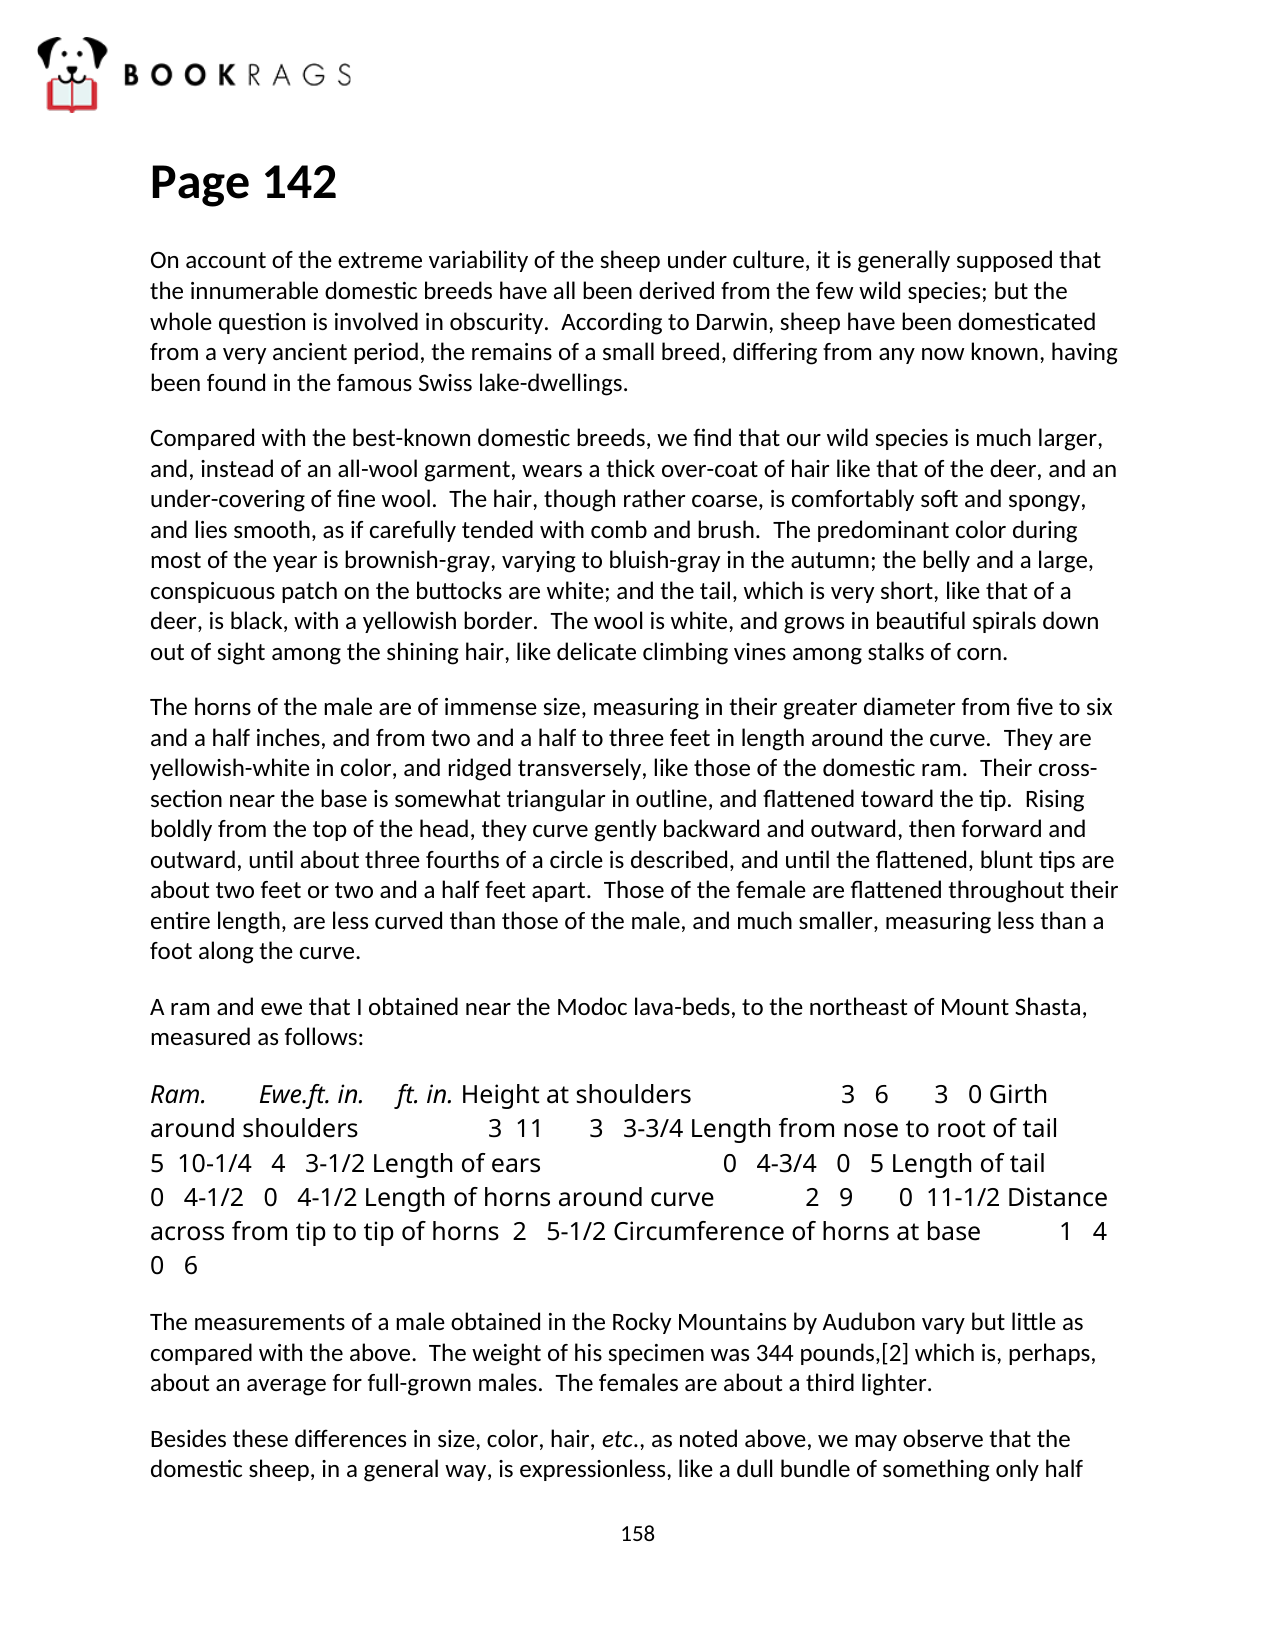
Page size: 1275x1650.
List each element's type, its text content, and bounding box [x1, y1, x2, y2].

text A ram and ewe that I obtained near the Modoc lava-beds, to the northeast of Mount Shasta, measured as follows: [150, 991, 1125, 1052]
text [150, 1423, 1125, 1484]
text The horns of the male are of immense size, measuring in their greater diameter from five to six and a half inches, and from two and a half to three feet in length around the curve. They are yellowish-white in color, and ridged transversely, like those of the domestic ram. Their cross-section near the base is somewhat triangular in outline, and flattened toward the tip. Rising boldly from the top of the head, they curve gently backward and outward, then forward and outward, until about three fourths of a circle is described, and until the flattened, blunt tips are about two feet or two and a half feet apart. Those of the female are flattened throughout their entire length, are less curved than those of the male, and much smaller, measuring less than a foot along the curve. [150, 691, 1125, 966]
picture [37, 37, 351, 113]
text Compared with the best-known domestic breeds, we find that our wild species is much larger, and, instead of an all-wool garment, wears a thick over-coat of hair like that of the deer, and an under-covering of fine wool. The hair, though rather coarse, is comfortably soft and spongy, and lies smooth, as if carefully tended with comb and brush. The predominant color during most of the year is brownish-gray, varying to bluish-gray in the autumn; the belly and a large, conspicuous patch on the buttocks are white; and the tail, which is very short, like that of a deer, is black, with a yellowish border. The wool is white, and grows in beautiful spirals down out of sight among the shining hair, like delicate climbing vines among stalks of corn. [150, 422, 1125, 666]
text Ram. Ewe.ft. in. ft. in. Height at shoulders 3 6 3 0 Girth around shoulders 3 11 3 3-3/4 Length from nose to root of tail 5 10-1/4 4 3-1/2 Length of ears 0 4-3/4 0 5 Length of tail 0 4-1/2 0 4-1/2 Length of horns around curve 2 9 0 11-1/2 Distance across from tip to tip of horns 2 5-1/2 Circumference of horns at base 1 4 0 6 [150, 1077, 1125, 1281]
text On account of the extreme variability of the sheep under culture, it is generally supposed that the innumerable domestic breeds have all been derived from the few wild species; but the whole question is involved in obscurity. According to Darwin, sheep have been domesticated from a very ancient period, the remains of a small breed, differing from any now known, having been found in the famous Swiss lake-dwellings. [150, 244, 1125, 397]
text The measurements of a male obtained in the Rocky Mountains by Audubon vary but little as compared with the above. The weight of his specimen was 344 pounds,[2] which is, perhaps, about an average for full-grown males. The females are about a third lighter. [150, 1306, 1125, 1398]
text Page 142 [150, 150, 1125, 211]
